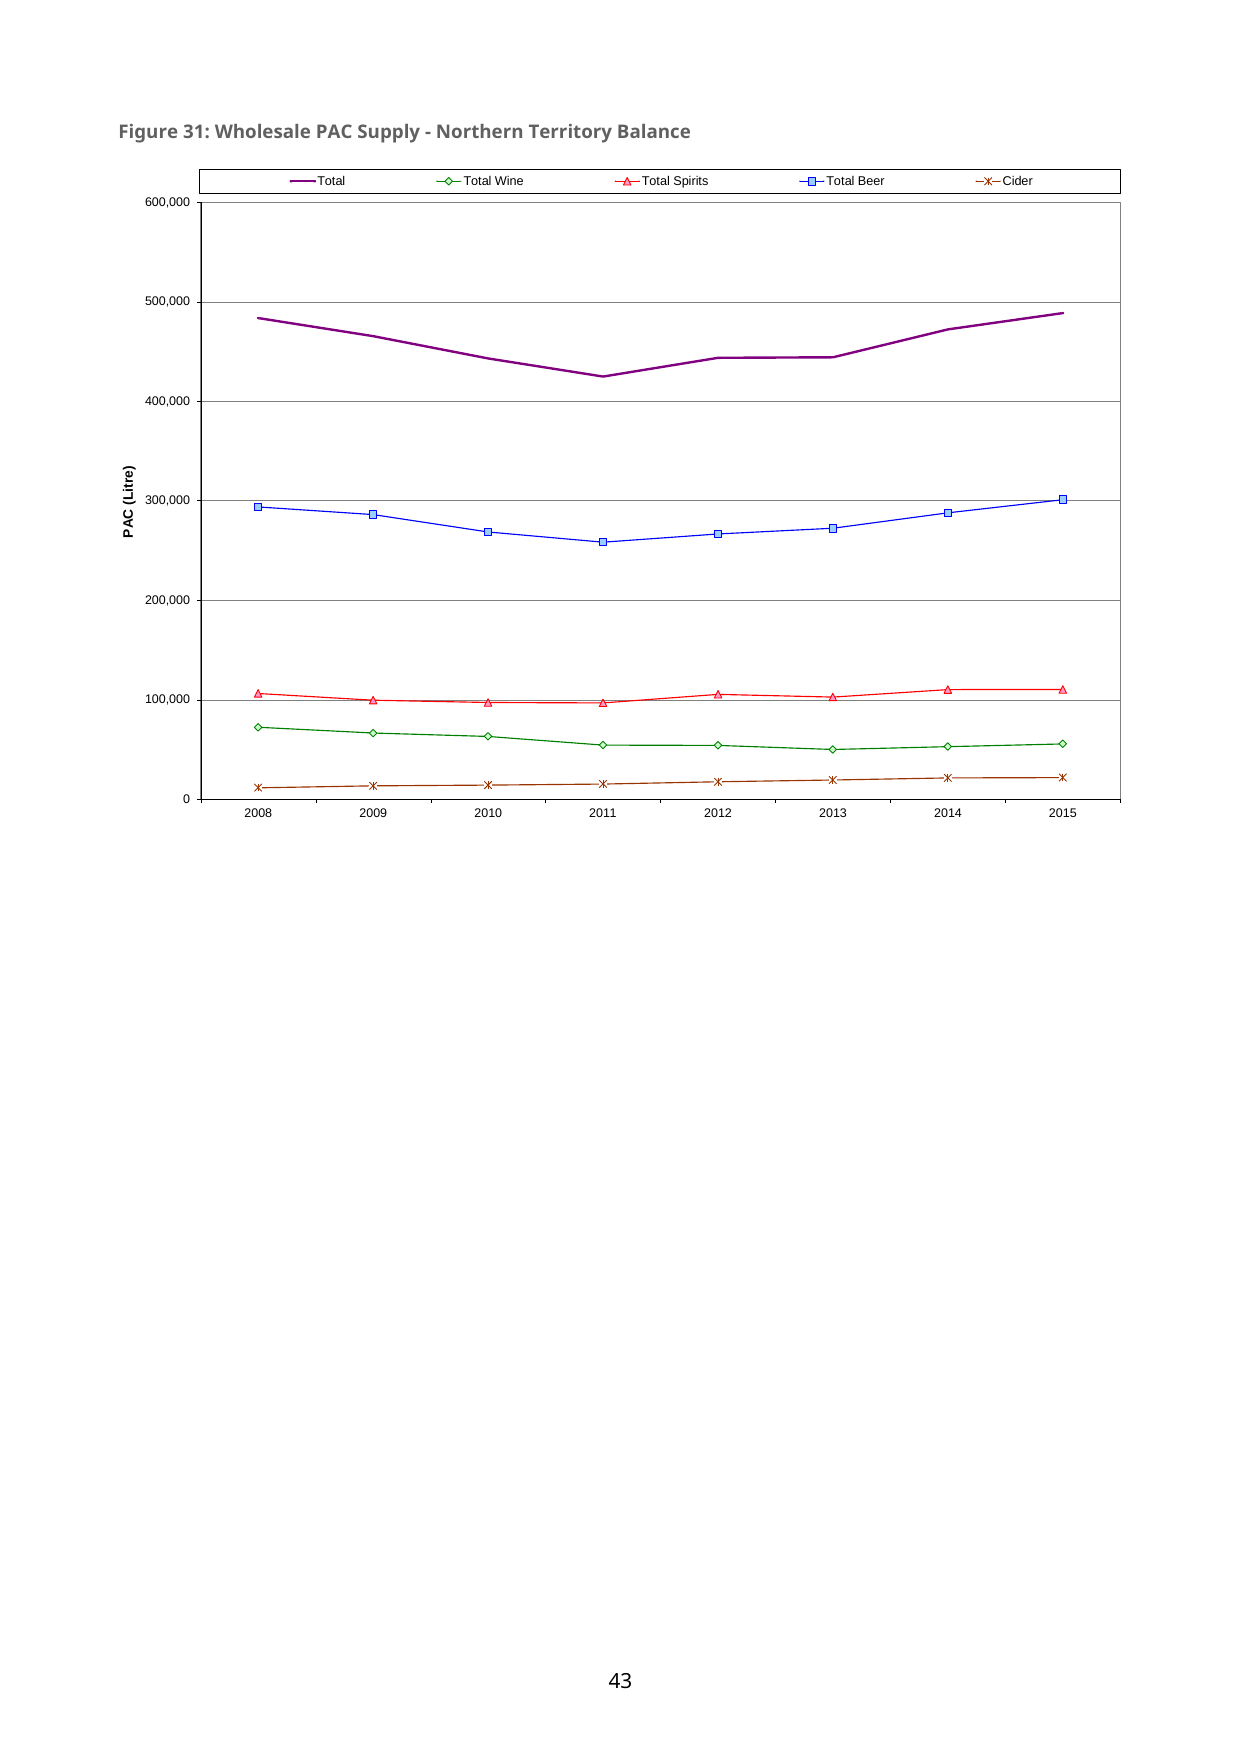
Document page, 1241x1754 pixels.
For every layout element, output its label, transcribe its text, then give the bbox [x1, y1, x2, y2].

text Figure 31: Wholesale PAC Supply - Northern Territory Balance [118, 118, 1122, 144]
